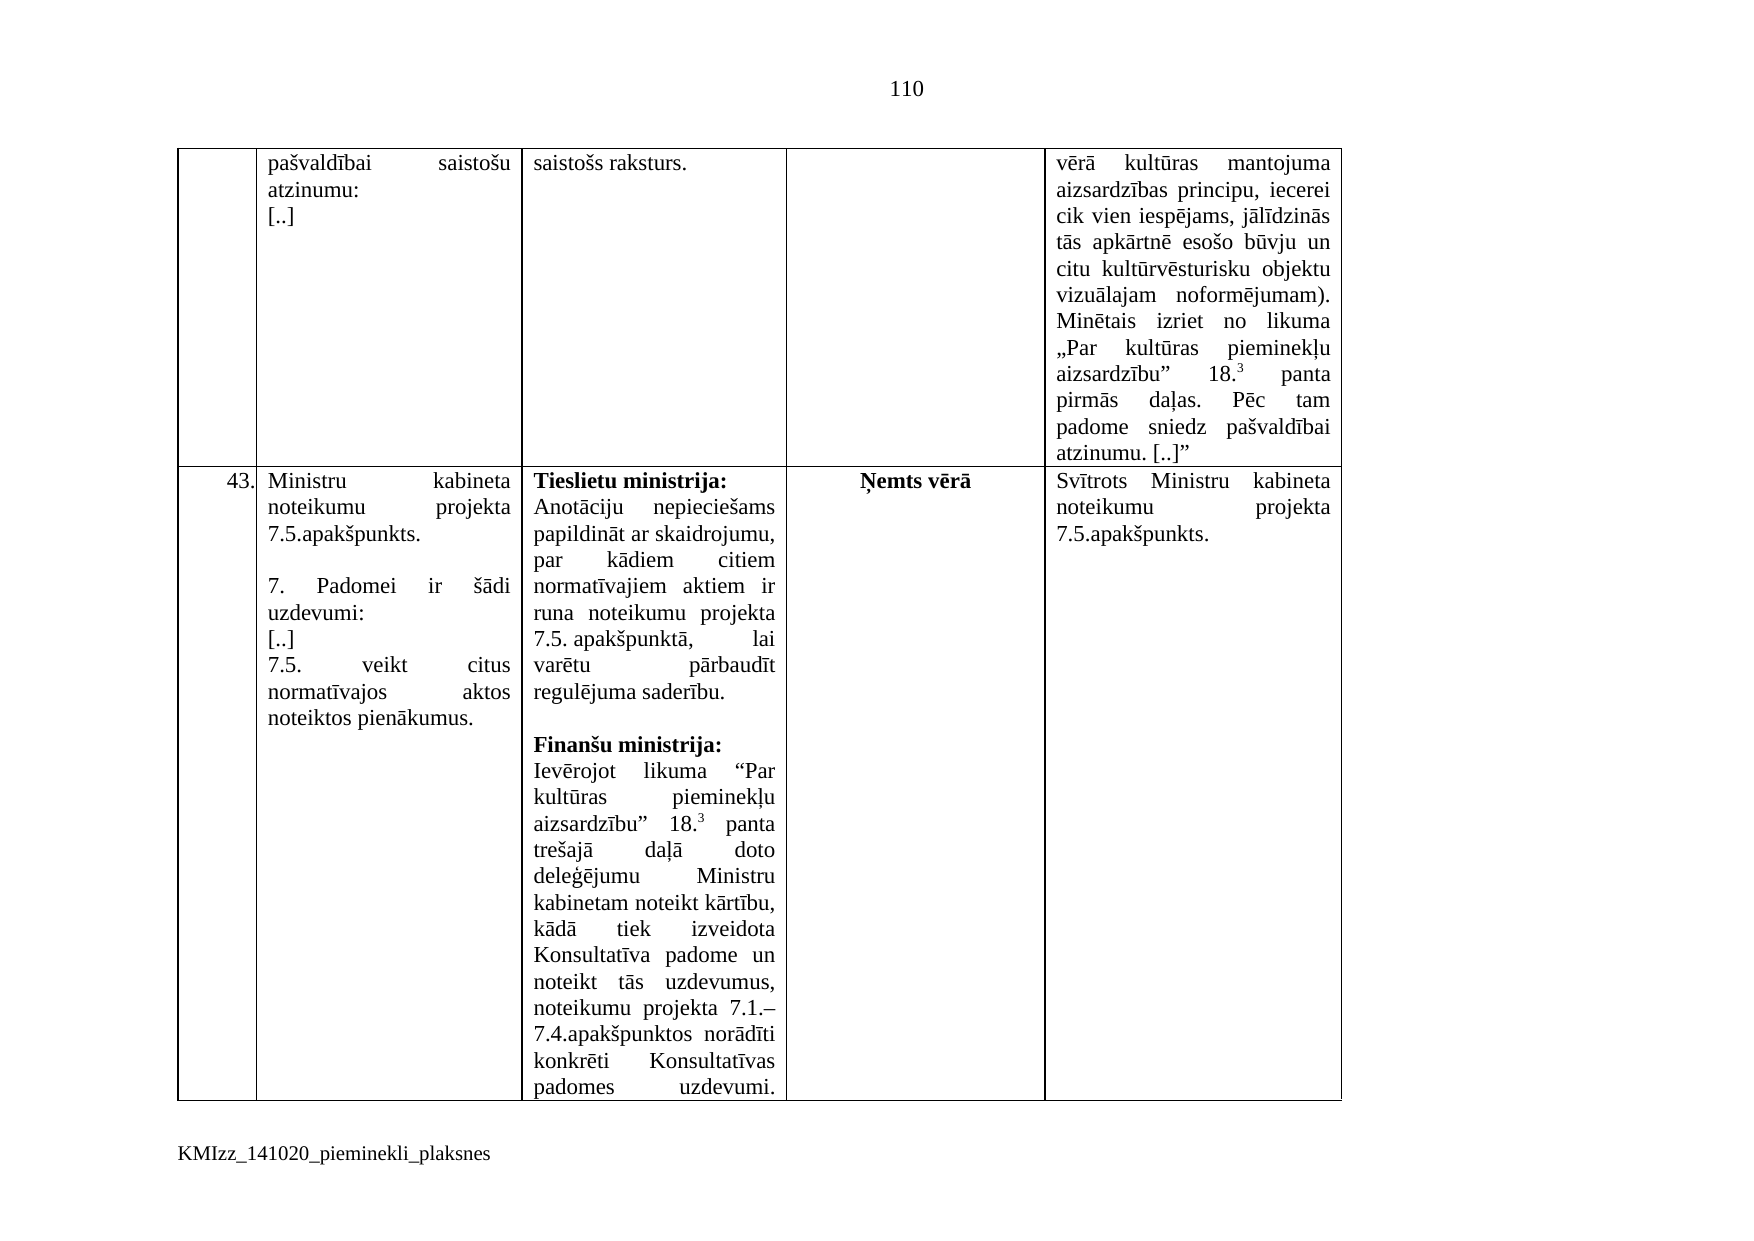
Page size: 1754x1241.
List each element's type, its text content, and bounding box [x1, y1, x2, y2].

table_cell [787, 149, 1044, 466]
table_cell [179, 467, 256, 1099]
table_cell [523, 149, 786, 466]
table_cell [1046, 467, 1341, 1099]
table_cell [257, 467, 521, 1099]
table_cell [257, 149, 521, 466]
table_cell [523, 467, 786, 1099]
table_cell [179, 149, 256, 466]
table_cell Ņemts vērā [787, 467, 1044, 1099]
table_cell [1046, 149, 1341, 466]
